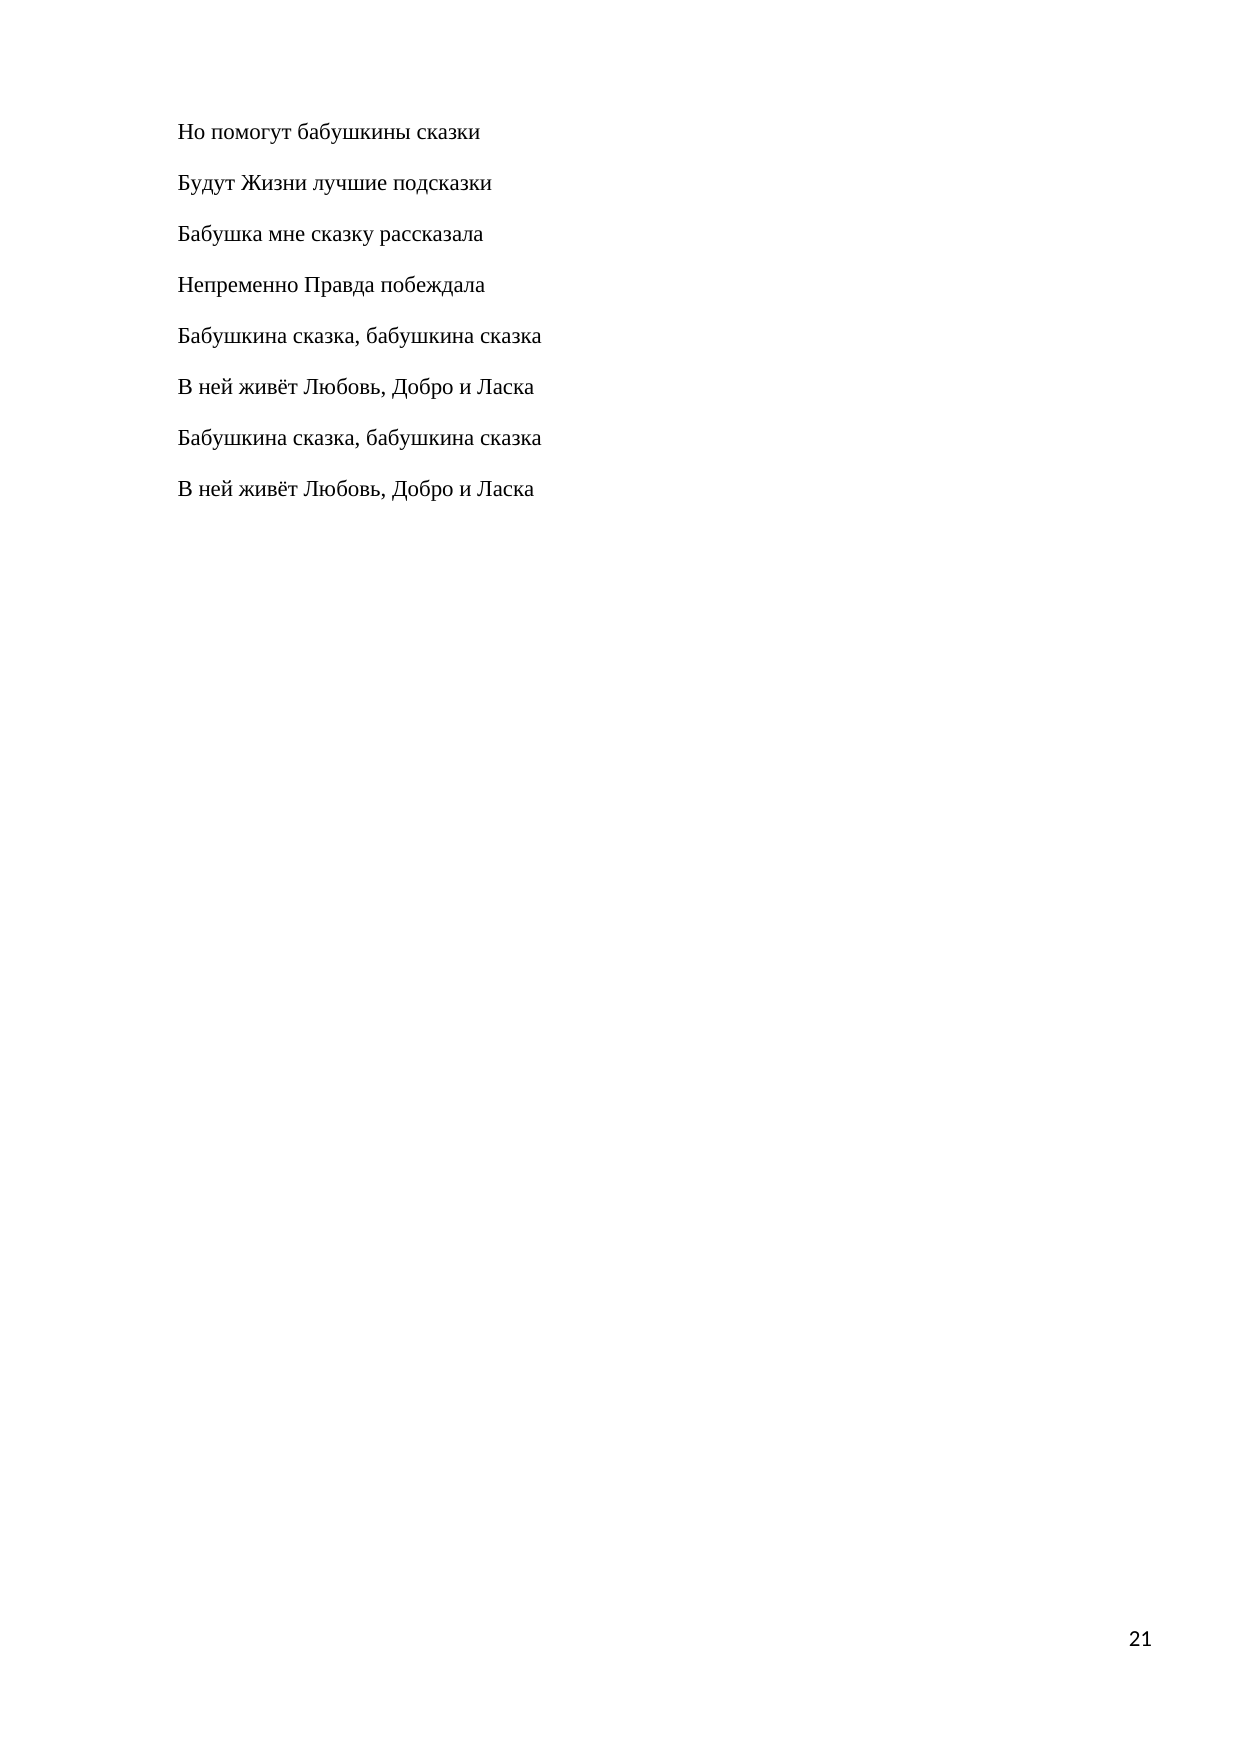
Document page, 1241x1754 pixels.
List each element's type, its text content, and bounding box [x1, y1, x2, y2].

text Непременно Правда побеждала [177, 271, 1152, 298]
text Будут Жизни лучшие подсказки [177, 169, 1152, 196]
text Бабушкина сказка, бабушкина сказка [177, 322, 1152, 349]
text В ней живёт Любовь, Добро и Ласка [177, 373, 1152, 400]
text Но помогут бабушкины сказки [177, 118, 1152, 144]
text Бабушка мне сказку рассказала [177, 220, 1152, 247]
text В ней живёт Любовь, Добро и Ласка [177, 475, 1152, 502]
text Бабушкина сказка, бабушкина сказка [177, 424, 1152, 451]
